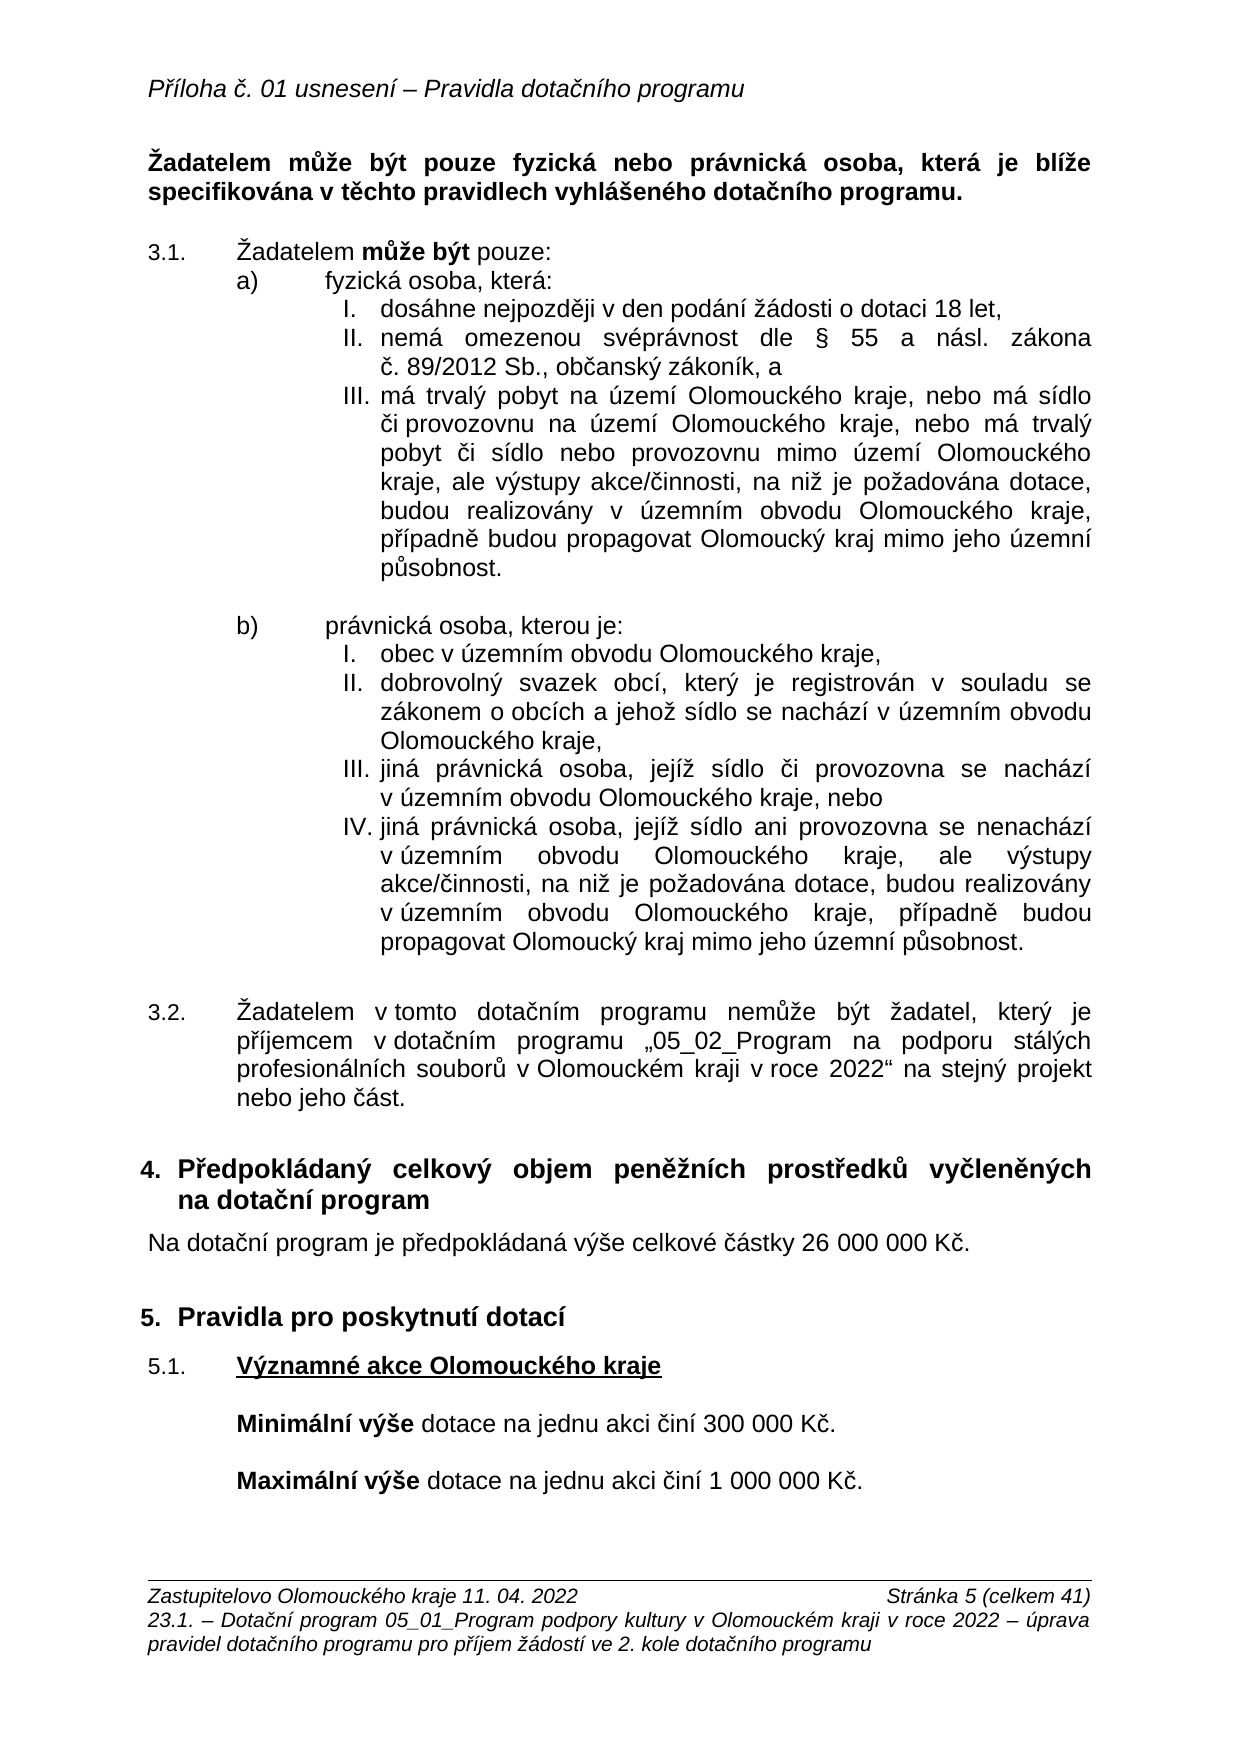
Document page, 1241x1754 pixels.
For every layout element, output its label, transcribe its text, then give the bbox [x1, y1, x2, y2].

list fyzická osoba, která: [236, 266, 1092, 294]
list Předpokládaný celkový objem peněžních prostředků vyčleněných na dotační program [140, 1153, 1092, 1216]
list Žadatelem v tomto dotačním programu nemůže být žadatel, který je příjemcem v dotačním programu „05_02_Program na podporu stálých profesionálních souborů v Olomouckém kraji v roce 2022“ na stejný projekt nebo jeho část. [148, 997, 1092, 1112]
list Žadatelem může být pouze: [148, 237, 1092, 266]
list Pravidla pro poskytnutí dotací [140, 1301, 1092, 1332]
list jiná právnická osoba, jejíž sídlo či provozovna se nachází v územním obvodu Olomouckého kraje, nebo [343, 754, 1092, 812]
list dosáhne nejpozději v den podání žádosti o dotaci 18 let, [343, 294, 1092, 323]
list obec v územním obvodu Olomouckého kraje, [343, 639, 1092, 668]
list dobrovolný svazek obcí, který je registrován v souladu se zákonem o obcích a jehož sídlo se nachází v územním obvodu Olomouckého kraje, [343, 668, 1092, 754]
list nemá omezenou svéprávnost dle § 55 a násl. zákona č. 89/2012 Sb., občanský zákoník, a [343, 323, 1092, 381]
list má trvalý pobyt na území Olomouckého kraje, nebo má sídlo či provozovnu na území Olomouckého kraje, nebo má trvalý pobyt či sídlo nebo provozovnu mimo území Olomouckého kraje, ale výstupy akce/činnosti, na niž je požadována dotace, budou realizovány v územním obvodu Olomouckého kraje, případně budou propagovat Olomoucký kraj mimo jeho územní působnost. [343, 381, 1092, 582]
list Významné akce Olomouckého kraje [148, 1351, 1092, 1380]
list Minimální výše dotace na jednu akci činí 300 000 Kč. [236, 1409, 1092, 1438]
list právnická osoba, kterou je: [236, 611, 1092, 639]
list Maximální výše dotace na jednu akci činí 1 000 000 Kč. [236, 1466, 1092, 1495]
text Na dotační program je předpokládaná výše celkové částky 26 000 000 Kč. [148, 1228, 1092, 1257]
list jiná právnická osoba, jejíž sídlo ani provozovna se nenachází v územním obvodu Olomouckého kraje, ale výstupy akce/činnosti, na niž je požadována dotace, budou realizovány v územním obvodu Olomouckého kraje, případně budou propagovat Olomoucký kraj mimo jeho územní působnost. [343, 812, 1092, 956]
list Žadatelem může být pouze fyzická nebo právnická osoba, která je blíže specifikována v těchto pravidlech vyhlášeného dotačního programu. [148, 148, 1092, 205]
